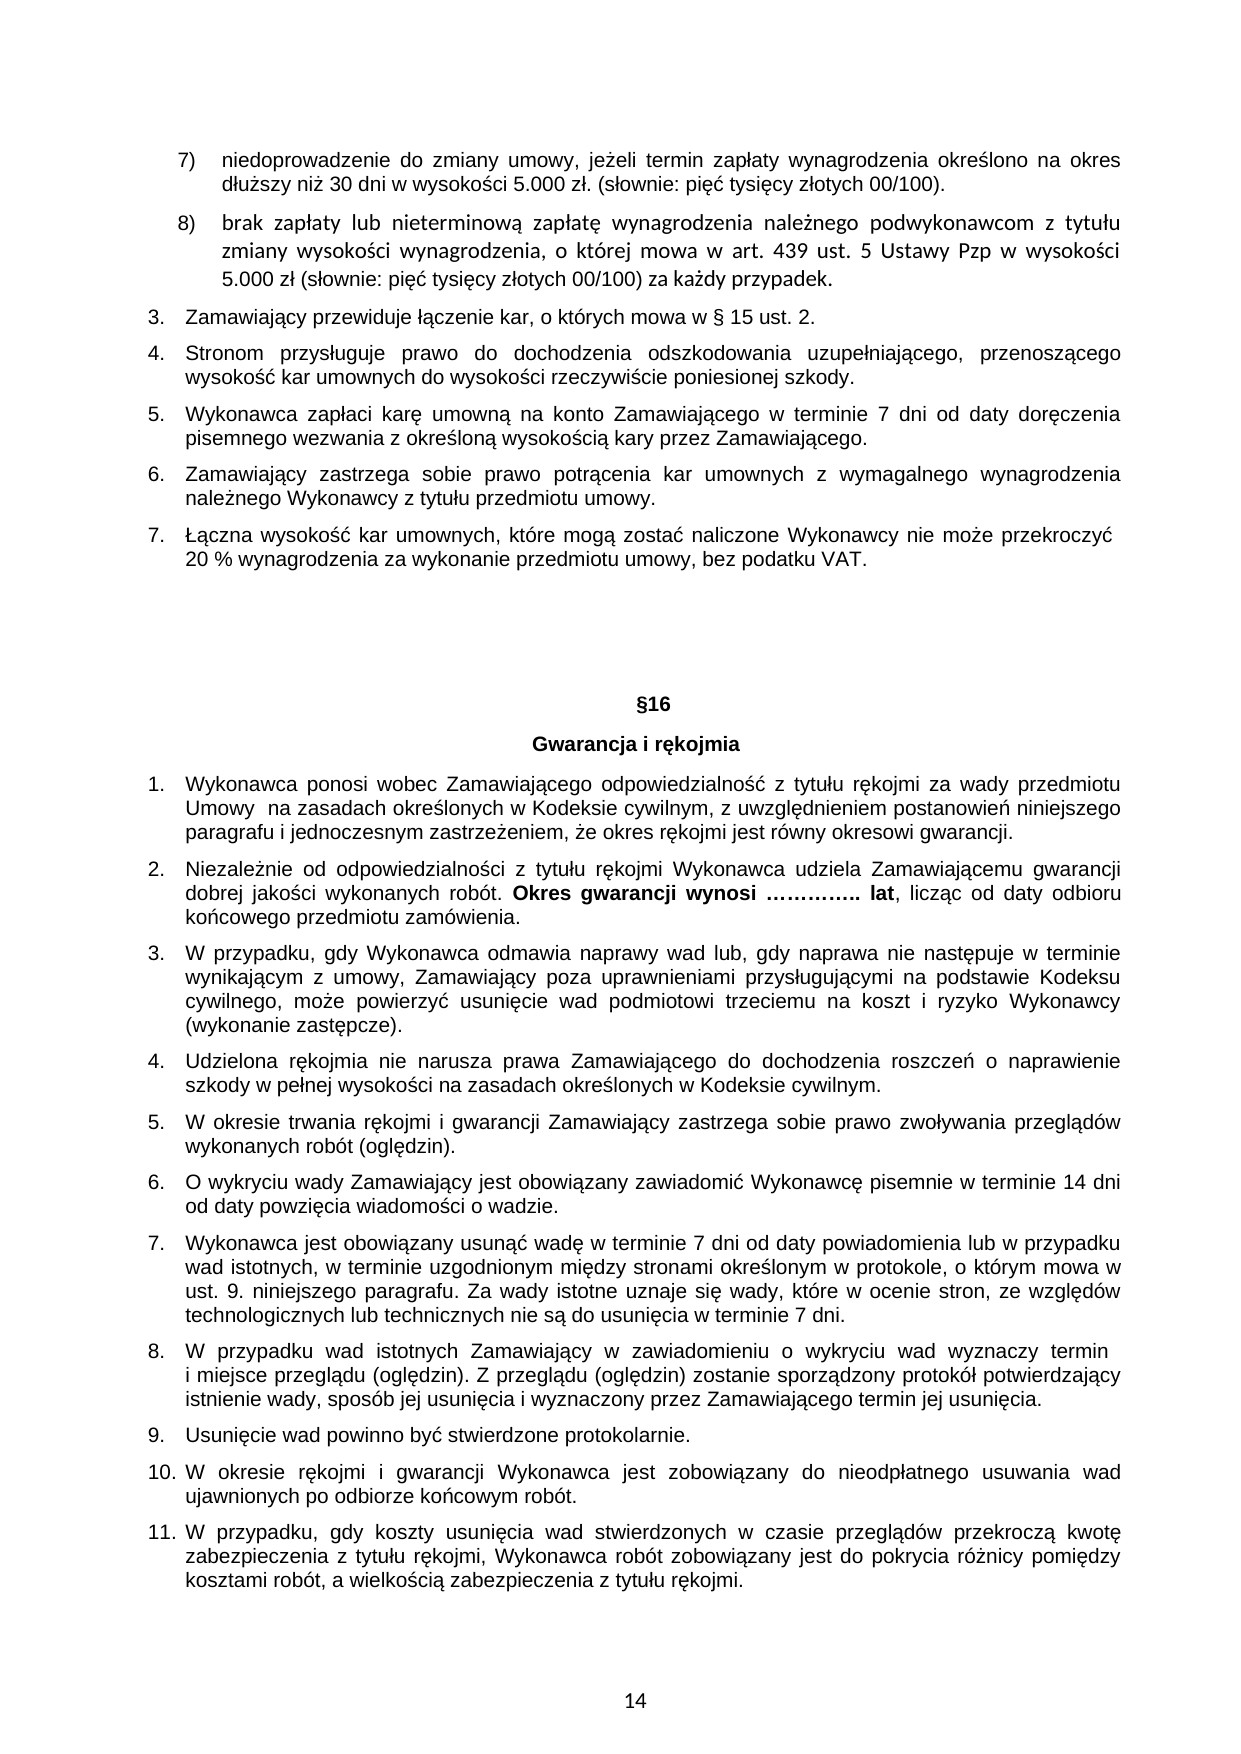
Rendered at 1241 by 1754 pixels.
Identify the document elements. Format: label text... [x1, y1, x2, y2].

list niedoprowadzenie do zmiany umowy, jeżeli termin zapłaty wynagrodzenia określono na okres dłuższy niż 30 dni w wysokości 5.000 zł. (słownie: pięć tysięcy złotych 00/100). [177, 148, 1122, 196]
list O wykryciu wady Zamawiający jest obowiązany zawiadomić Wykonawcę pisemnie w terminie 14 dni od daty powzięcia wiadomości o wadzie. [148, 1170, 1122, 1218]
list Zamawiający przewiduje łączenie kar, o których mowa w § 15 ust. 2. [148, 305, 1122, 329]
list Udzielona rękojmia nie narusza prawa Zamawiającego do dochodzenia roszczeń o naprawienie szkody w pełnej wysokości na zasadach określonych w Kodeksie cywilnym. [148, 1049, 1122, 1097]
list Usunięcie wad powinno być stwierdzone protokolarnie. [148, 1423, 1122, 1447]
list brak zapłaty lub nieterminową zapłatę wynagrodzenia należnego podwykonawcom z tytułu zmiany wysokości wynagrodzenia, o której mowa w art. 439 ust. 5 Ustawy Pzp w wysokości 5.000 zł (słownie: pięć tysięcy złotych 00/100) za każdy przypadek. [177, 208, 1122, 292]
list Wykonawca zapłaci karę umowną na konto Zamawiającego w terminie 7 dni od daty doręczenia pisemnego wezwania z określoną wysokością kary przez Zamawiającego. [148, 402, 1122, 449]
list W przypadku wad istotnych Zamawiający w zawiadomieniu o wykryciu wad wyznaczy termin i miejsce przeglądu (oględzin). Z przeglądu (oględzin) zostanie sporządzony protokół potwierdzający istnienie wady, sposób jej usunięcia i wyznaczony przez Zamawiającego termin jej usunięcia. [148, 1339, 1122, 1411]
text Gwarancja i rękojmia [150, 732, 1122, 756]
list W przypadku, gdy Wykonawca odmawia naprawy wad lub, gdy naprawa nie następuje w terminie wynikającym z umowy, Zamawiający poza uprawnieniami przysługującymi na podstawie Kodeksu cywilnego, może powierzyć usunięcie wad podmiotowi trzeciemu na koszt i ryzyko Wykonawcy (wykonanie zastępcze). [148, 941, 1122, 1037]
list Łączna wysokość kar umownych, które mogą zostać naliczone Wykonawcy nie może przekroczyć 20 % wynagrodzenia za wykonanie przedmiotu umowy, bez podatku VAT. [148, 522, 1122, 570]
list W przypadku, gdy koszty usunięcia wad stwierdzonych w czasie przeglądów przekroczą kwotę zabezpieczenia z tytułu rękojmi, Wykonawca robót zobowiązany jest do pokrycia różnicy pomiędzy kosztami robót, a wielkością zabezpieczenia z tytułu rękojmi. [148, 1520, 1122, 1592]
list Wykonawca ponosi wobec Zamawiającego odpowiedzialność z tytułu rękojmi za wady przedmiotu Umowy na zasadach określonych w Kodeksie cywilnym, z uwzględnieniem postanowień niniejszego paragrafu i jednoczesnym zastrzeżeniem, że okres rękojmi jest równy okresowi gwarancji. [148, 772, 1122, 844]
list Niezależnie od odpowiedzialności z tytułu rękojmi Wykonawca udziela Zamawiającemu gwarancji dobrej jakości wykonanych robót. Okres gwarancji wynosi ………….. lat, licząc od daty odbioru końcowego przedmiotu zamówienia. [148, 857, 1122, 928]
list W okresie rękojmi i gwarancji Wykonawca jest zobowiązany do nieodpłatnego usuwania wad ujawnionych po odbiorze końcowym robót. [148, 1460, 1122, 1508]
list Wykonawca jest obowiązany usunąć wadę w terminie 7 dni od daty powiadomienia lub w przypadku wad istotnych, w terminie uzgodnionym między stronami określonym w protokole, o którym mowa w ust. 9. niniejszego paragrafu. Za wady istotne uznaje się wady, które w ocenie stron, ze względów technologicznych lub technicznych nie są do usunięcia w terminie 7 dni. [148, 1231, 1122, 1326]
list W okresie trwania rękojmi i gwarancji Zamawiający zastrzega sobie prawo zwoływania przeglądów wykonanych robót (oględzin). [148, 1110, 1122, 1158]
list Stronom przysługuje prawo do dochodzenia odszkodowania uzupełniającego, przenoszącego wysokość kar umownych do wysokości rzeczywiście poniesionej szkody. [148, 341, 1122, 389]
list Zamawiający zastrzega sobie prawo potrącenia kar umownych z wymagalnego wynagrodzenia należnego Wykonawcy z tytułu przedmiotu umowy. [148, 462, 1122, 510]
